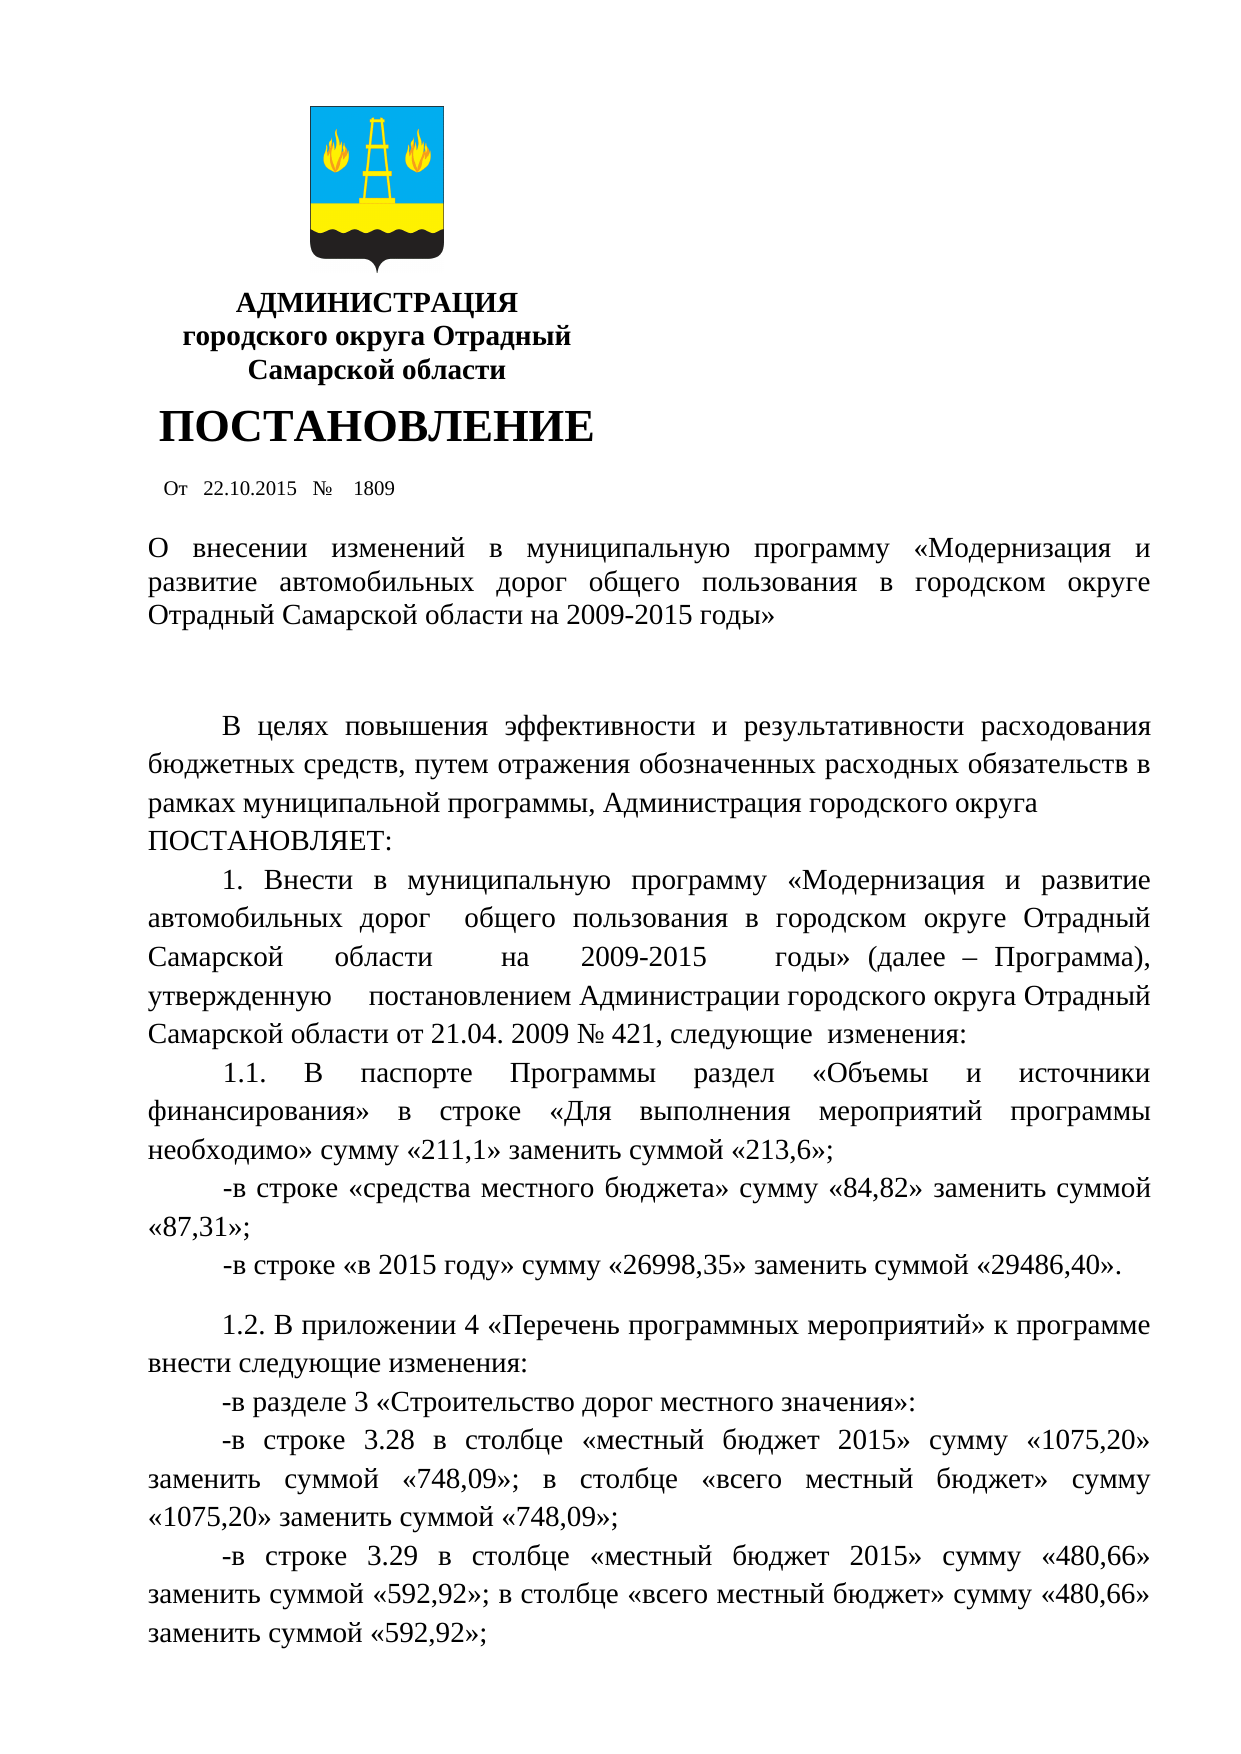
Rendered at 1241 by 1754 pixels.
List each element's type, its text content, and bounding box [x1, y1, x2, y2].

text -в разделе 3 «Строительство дорог местного значения»: [148, 1384, 1152, 1417]
text 1.2. В приложении 4 «Перечень программных мероприятий» к программе внести следующие изменения: [148, 1307, 1152, 1379]
list 1.1. В паспорте Программы раздел «Объемы и источники финансирования» в строке «Для выполнения мероприятий программы необходимо» сумму «211,1» заменить суммой «213,6»; [148, 1055, 1152, 1165]
list 1. Внести в муниципальную программу «Модернизация и развитие автомобильных дорог общего пользования в городском округе Отрадный Самарской области на 2009-2015 годы» (далее – Программа), утвержденную постановлением Администрации городского округа Отрадный Самарской области от 21.04. 2009 № 421, следующие изменения: [148, 862, 1152, 1050]
text В целях повышения эффективности и результативности расходования бюджетных средств, путем отражения обозначенных расходных обязательств в рамках муниципальной программы, Администрация городского округа [148, 708, 1152, 818]
list -в строке «средства местного бюджета» сумму «84,82» заменить суммой «87,31»; [148, 1170, 1152, 1242]
text -в строке 3.29 в столбце «местный бюджет 2015» сумму «480,66» заменить суммой «592,92»; в столбце «всего местный бюджет» сумму «480,66» заменить суммой «592,92»; [148, 1538, 1152, 1649]
text ПОСТАНОВЛЯЕТ: [148, 823, 1152, 857]
list -в строке «в 2015 году» сумму «26998,35» заменить суммой «29486,40». [148, 1247, 1152, 1281]
text О внесении изменений в муниципальную программу «Модернизация и развитие автомобильных дорог общего пользования в городском округе Отрадный Самарской области на 2009-2015 годы» [148, 63, 1152, 631]
text -в строке 3.28 в столбце «местный бюджет 2015» сумму «1075,20» заменить суммой «748,09»; в столбце «всего местный бюджет» сумму «1075,20» заменить суммой «748,09»; [148, 1422, 1152, 1533]
